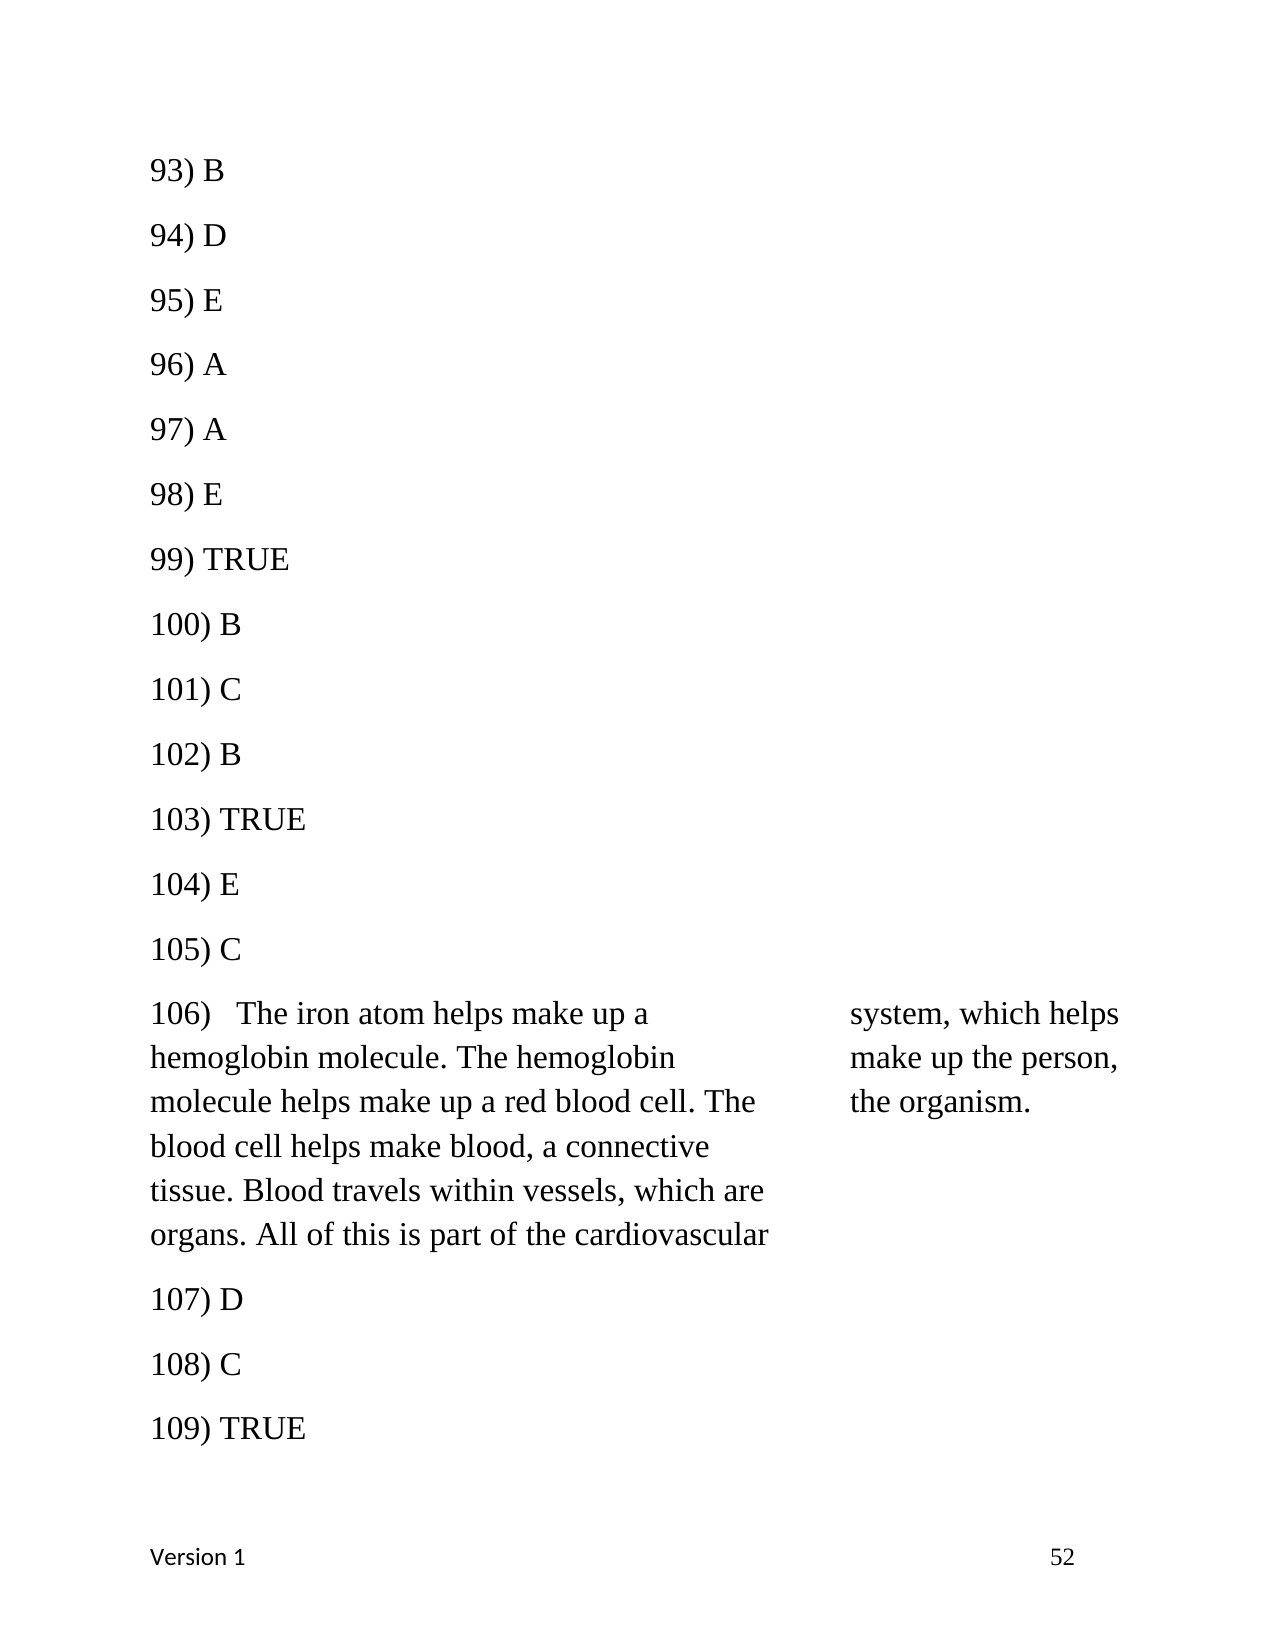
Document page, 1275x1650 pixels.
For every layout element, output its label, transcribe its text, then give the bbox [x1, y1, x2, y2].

text 104) E [150, 864, 775, 902]
text 96) A [150, 345, 775, 383]
text 106) The iron atom helps make up a hemoglobin molecule. The hemoglobin molecule helps make up a red blood cell. The blood cell helps make blood, a connective tissue. Blood travels within vessels, which are organs. All of this is part of the cardiovascular system, which helps make up the person, the organism. [150, 994, 775, 1252]
text 94) D [150, 215, 775, 253]
text 108) C [150, 1344, 775, 1382]
text 102) B [150, 734, 775, 772]
text 97) A [150, 409, 775, 448]
text 105) C [150, 929, 775, 967]
text 95) E [150, 280, 775, 318]
text 107) D [150, 1279, 775, 1317]
text 99) TRUE [150, 539, 775, 578]
text 98) E [150, 474, 775, 513]
text 101) C [150, 669, 775, 707]
text 106) The iron atom helps make up a hemoglobin molecule. The hemoglobin molecule helps make up a red blood cell. The blood cell helps make blood, a connective tissue. Blood travels within vessels, which are organs. All of this is part of the cardiovascular system, which helps make up the person, the organism. [850, 994, 1125, 1120]
text 93) B [150, 150, 775, 188]
text 109) TRUE [150, 1409, 775, 1447]
text 103) TRUE [150, 799, 775, 837]
text 100) B [150, 604, 775, 643]
